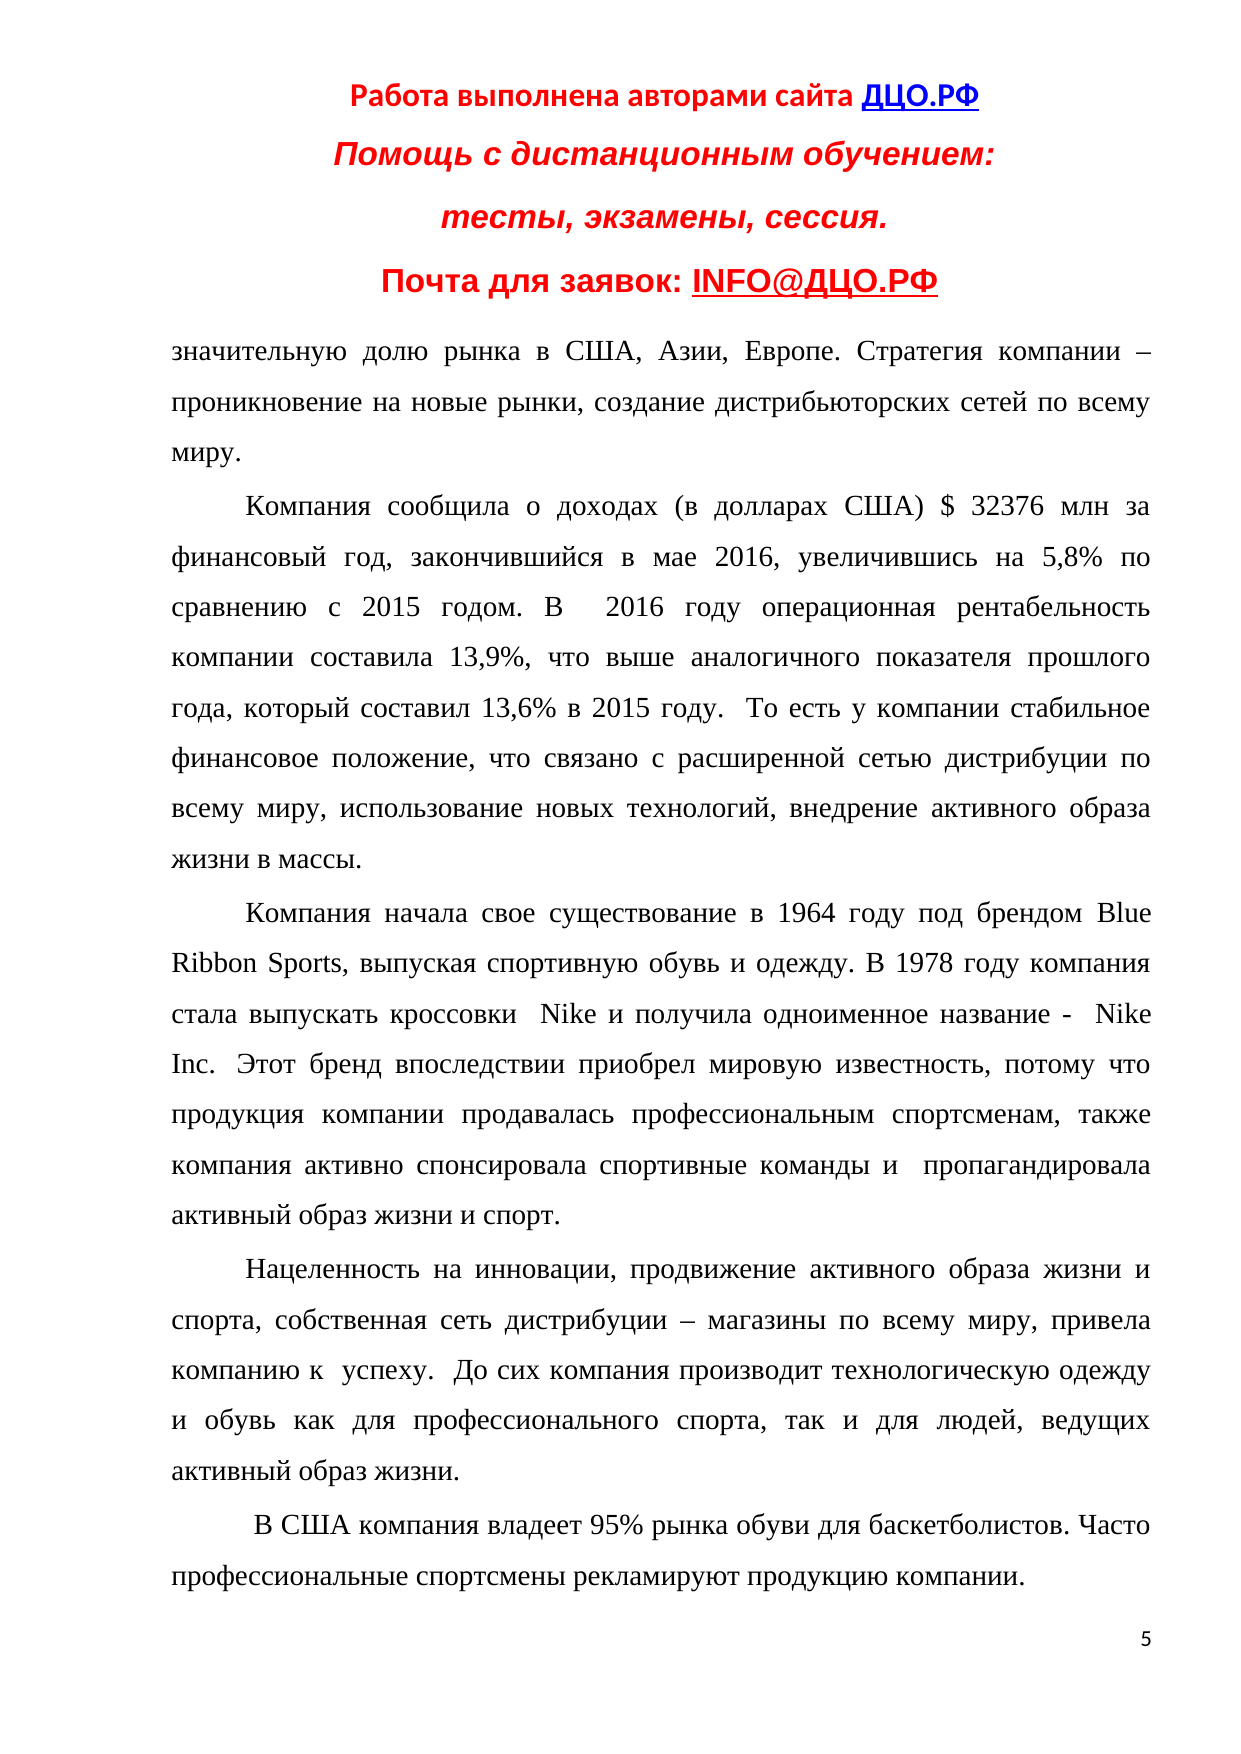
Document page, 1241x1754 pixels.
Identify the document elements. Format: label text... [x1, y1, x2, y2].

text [171, 333, 1152, 468]
text В США компания владеет 95% рынка обуви для баскетболистов. Часто профессиональные спортсмены рекламируют продукцию компании. [171, 1507, 1152, 1591]
text Компания начала свое существование в 1964 году под брендом Blue Ribbon Sports, выпуская спортивную обувь и одежду. В 1978 году компания стала выпускать кроссовки Nike и получила одноименное название - Nike Inc. Этот бренд впоследствии приобрел мировую известность, потому что продукция компании продавалась профессиональным спортсменам, также компания активно спонсировала спортивные команды и пропагандировала активный образ жизни и спорт. [171, 895, 1152, 1231]
text Компания сообщила о доходах (в долларах США) $ 32376 млн за финансовый год, закончившийся в мае 2016, увеличившись на 5,8% по сравнению с 2015 годом. В 2016 году операционная рентабельность компании составила 13,9%, что выше аналогичного показателя прошлого года, который составил 13,6% в 2015 году. То есть у компании стабильное финансовое положение, что связано с расширенной сетью дистрибуции по всему миру, использование новых технологий, внедрение активного образа жизни в массы. [171, 488, 1152, 874]
text Нацеленность на инновации, продвижение активного образа жизни и спорта, собственная сеть дистрибуции – магазины по всему миру, привела компанию к успеху. До сих компания производит технологическую одежду и обувь как для профессионального спорта, так и для людей, ведущих активный образ жизни. [171, 1252, 1152, 1486]
